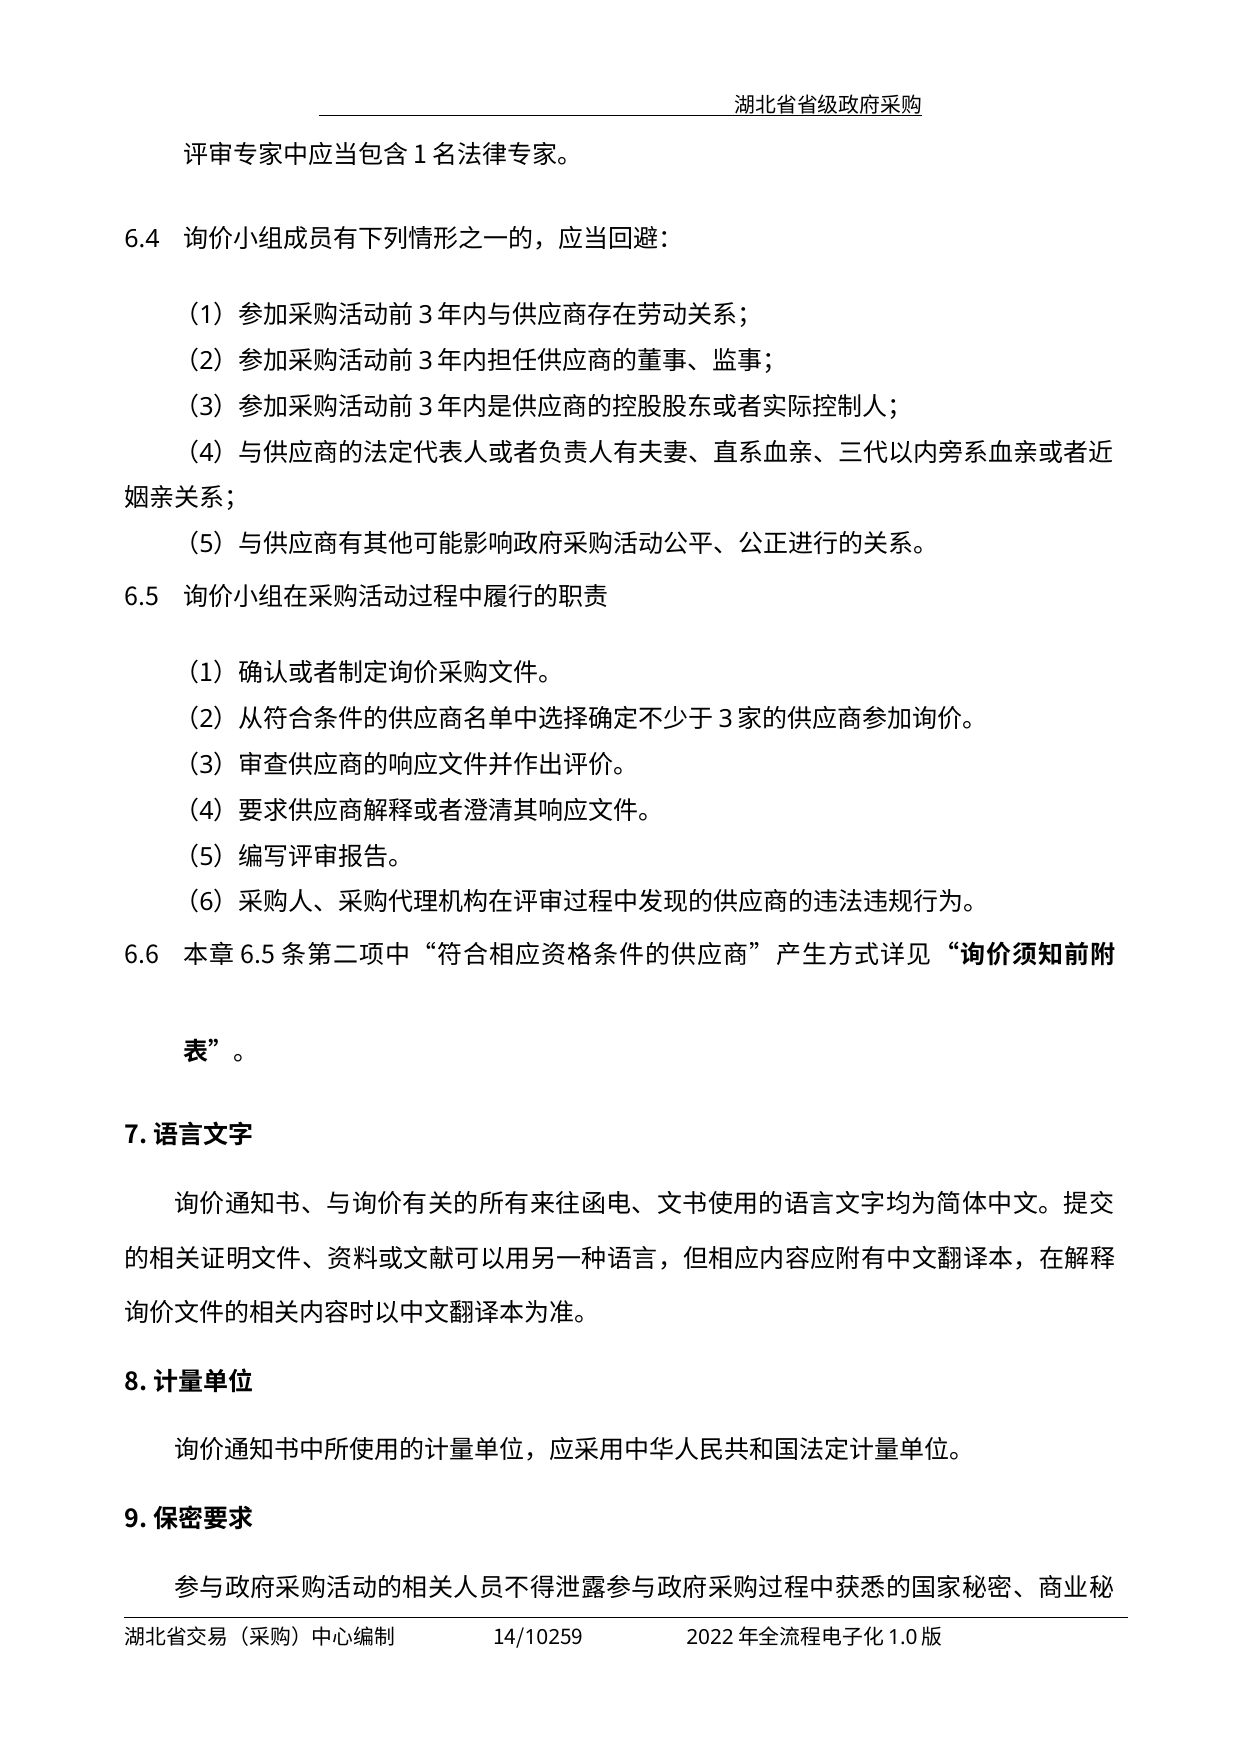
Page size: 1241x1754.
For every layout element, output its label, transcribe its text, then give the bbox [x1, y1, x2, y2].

text （1）参加采购活动前3年内与供应商存在劳动关系； [124, 287, 1116, 333]
list 保密要求 [124, 1484, 1116, 1549]
text （5）编写评审报告。 [124, 828, 1116, 874]
text 询价通知书、与询价有关的所有来往函电、文书使用的语言文字均为简体中文。提交的相关证明文件、资料或文献可以用另一种语言，但相应内容应附有中文翻译本，在解释询价文件的相关内容时以中文翻译本为准。 [124, 1184, 1116, 1329]
list 语言文字 [124, 1101, 1116, 1166]
text （6）采购人、采购代理机构在评审过程中发现的供应商的违法违规行为。 [124, 874, 1116, 920]
text （5）与供应商有其他可能影响政府采购活动公平、公正进行的关系。 [124, 516, 1116, 562]
text （3）参加采购活动前3年内是供应商的控股股东或者实际控制人； [124, 378, 1116, 424]
list 询价小组在采购活动过程中履行的职责 [124, 562, 1116, 627]
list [124, 121, 1116, 186]
text （4）与供应商的法定代表人或者负责人有夫妻、直系血亲、三代以内旁系血亲或者近姻亲关系； [124, 424, 1116, 516]
text （3）审查供应商的响应文件并作出评价。 [124, 737, 1116, 782]
text 询价通知书中所使用的计量单位，应采用中华人民共和国法定计量单位。 [124, 1430, 1116, 1466]
list 本章6.5条第二项中“符合相应资格条件的供应商”产生方式详见“询价须知前附表”。 [124, 920, 1116, 1082]
text （4）要求供应商解释或者澄清其响应文件。 [124, 782, 1116, 828]
text （2）从符合条件的供应商名单中选择确定不少于3家的供应商参加询价。 [124, 691, 1116, 737]
text （1）确认或者制定询价采购文件。 [124, 645, 1116, 691]
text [124, 1567, 1116, 1604]
list 计量单位 [124, 1347, 1116, 1412]
text （2）参加采购活动前3年内担任供应商的董事、监事； [124, 333, 1116, 378]
list 询价小组成员有下列情形之一的，应当回避： [124, 204, 1116, 269]
